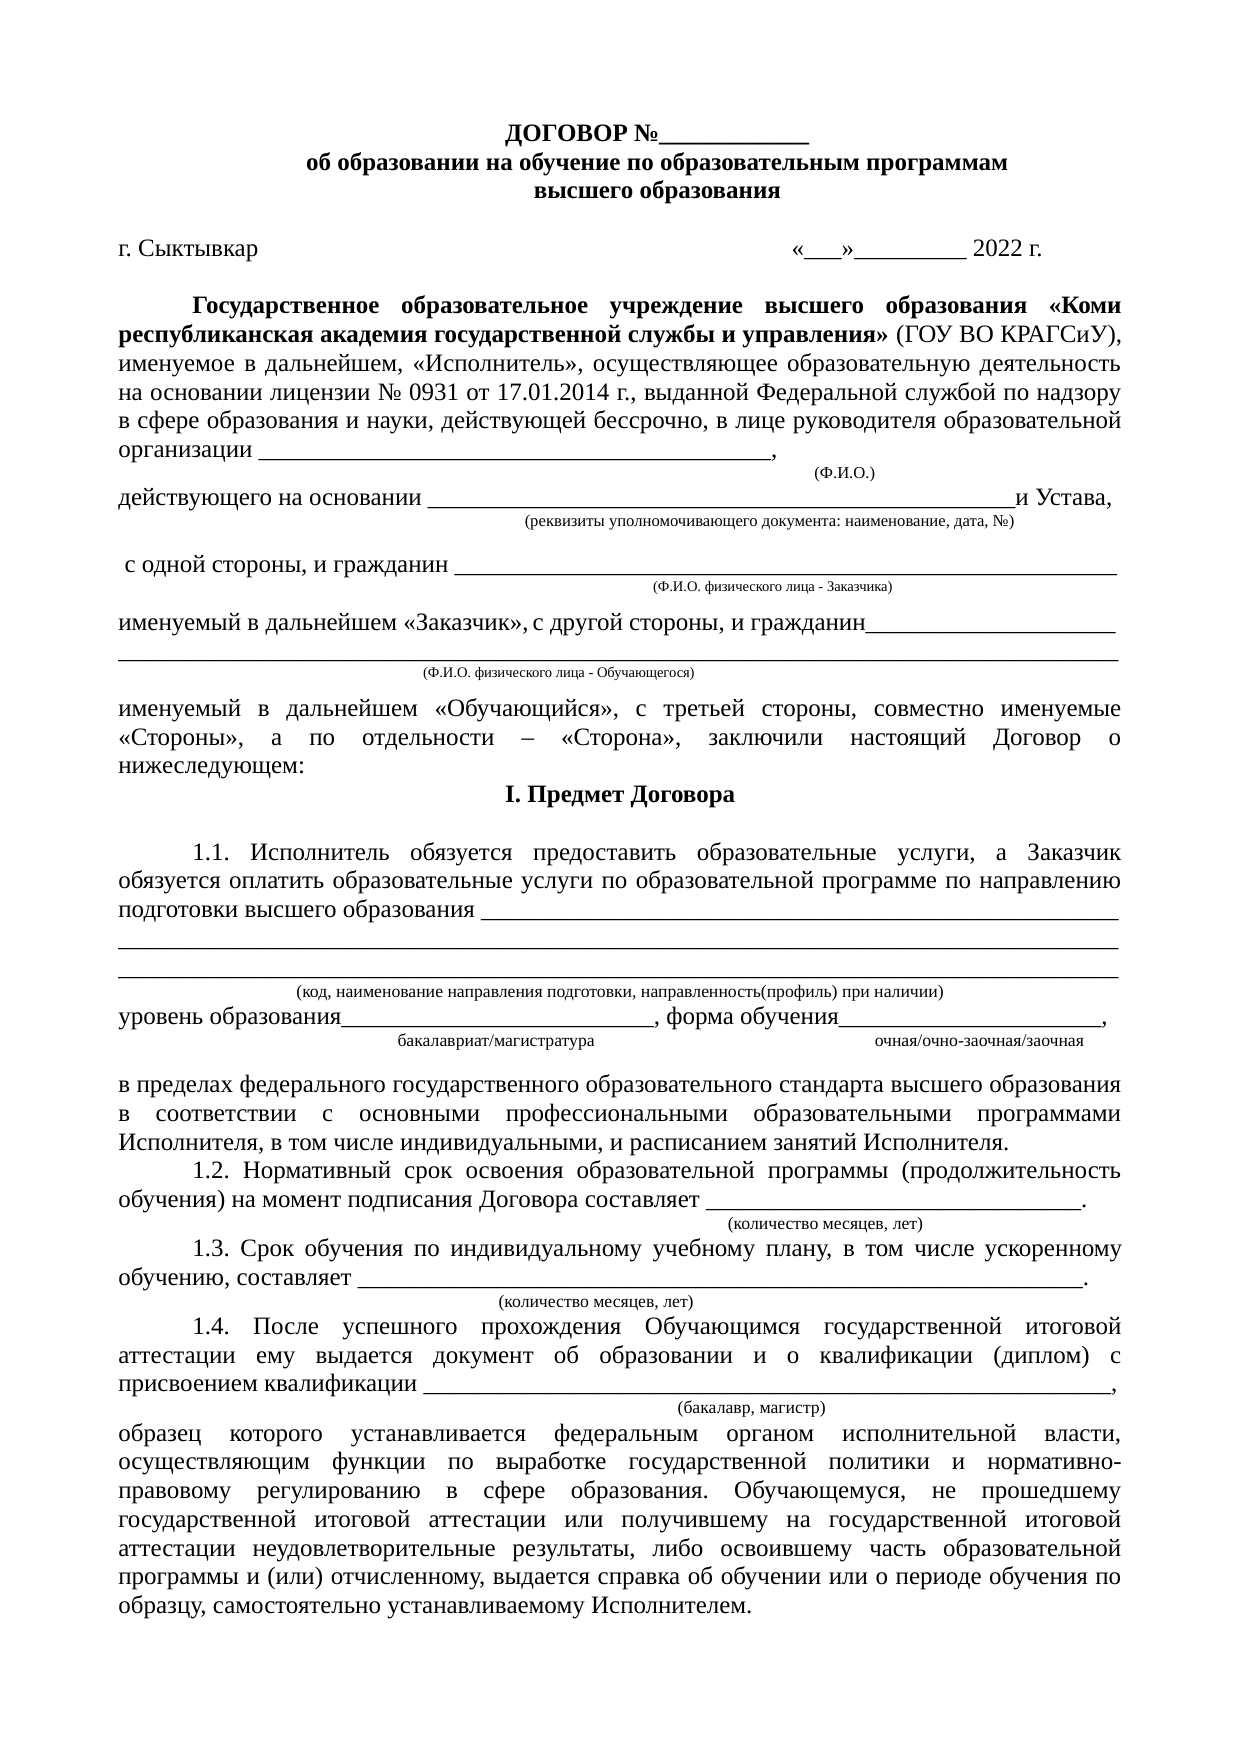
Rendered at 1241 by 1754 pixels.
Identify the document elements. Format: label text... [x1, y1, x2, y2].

text Государственное образовательное учреждение высшего образования «Коми республиканская академия государственной службы и управления» (ГОУ ВО КРАГСиУ), именуемое в дальнейшем, «Исполнитель», осуществляющее образовательную деятельность на основании лицензии № 0931 от 17.01.2014 г., выданной Федеральной службой по надзору в сфере образования и науки, действующей бессрочно, в лице руководителя образовательной организации _________________________________________, [118, 291, 1122, 463]
text ________________________________________________________________________________ [118, 923, 1122, 952]
text 1.4. После успешного прохождения Обучающимся государственной итоговой аттестации ему выдается документ об образовании и о квалификации (диплом) с присвоением квалификации _______________________________________________________, [118, 1311, 1122, 1397]
text ________________________________________________________________________________ [118, 636, 1122, 664]
text (Ф.И.О.) [118, 463, 1122, 482]
text именуемый в дальнейшем «Обучающийся», с третьей стороны, совместно именуемые «Стороны», а по отдельности – «Сторона», заключили настоящий Договор о нижеследующем: [118, 693, 1122, 779]
text (реквизиты уполномочивающего документа: наименование, дата, №) [118, 511, 1122, 530]
text (Ф.И.О. физического лица - Обучающегося) [118, 664, 1122, 693]
text 1.3. Срок обучения по индивидуальному учебному плану, в том числе ускоренному обучению, составляет __________________________________________________________. [118, 1233, 1122, 1291]
text об образовании на обучение по образовательным программам [118, 147, 1122, 176]
text в пределах федерального государственного образовательного стандарта высшего образования в соответствии с основными профессиональными образовательными программами Исполнителя, в том числе индивидуальными, и расписанием занятий Исполнителя. [118, 1069, 1122, 1155]
text уровень образования_________________________, форма обучения_____________________, [118, 1001, 1122, 1030]
text (количество месяцев, лет) [118, 1213, 1122, 1233]
text ДОГОВОР №____________ [118, 118, 1122, 147]
text I. Предмет Договора [118, 779, 1122, 808]
text с одной стороны, и гражданин _____________________________________________________ [118, 549, 1122, 578]
text 1.2. Нормативный срок освоения образовательной программы (продолжительность обучения) на момент подписания Договора составляет ______________________________. [118, 1155, 1122, 1213]
text образец которого устанавливается федеральным органом исполнительной власти, осуществляющим функции по выработке государственной политики и нормативно-правовому регулированию в сфере образования. Обучающемуся, не прошедшему государственной итоговой аттестации или получившему на государственной итоговой аттестации неудовлетворительные результаты, либо освоившему часть образовательной программы и (или) отчисленному, выдается справка об обучении или о периоде обучения по образцу, самостоятельно устанавливаемому Исполнителем. [118, 1418, 1122, 1619]
text именуемый в дальнейшем «Заказчик», с другой стороны, и гражданин____________________ [118, 607, 1122, 636]
text (количество месяцев, лет) [118, 1291, 1122, 1311]
text бакалавриат/магистратура очная/очно-заочная/заочная [118, 1030, 1122, 1050]
text (бакалавр, магистр) [118, 1397, 1122, 1418]
text 1.1. Исполнитель обязуется предоставить образовательные услуги, а Заказчик обязуется оплатить образовательные услуги по образовательной программе по направлению подготовки высшего образования ___________________________________________________ [118, 837, 1122, 923]
text высшего образования [118, 176, 1122, 204]
text ________________________________________________________________________________ [118, 952, 1122, 981]
text (код, наименование направления подготовки, направленность(профиль) при наличии) [118, 981, 1122, 1001]
text действующего на основании _______________________________________________и Устава, [118, 482, 1122, 511]
text г. Сыктывкар «___»_________ 2022 г. [118, 233, 1122, 262]
text (Ф.И.О. физического лица - Заказчика) [118, 578, 1122, 607]
